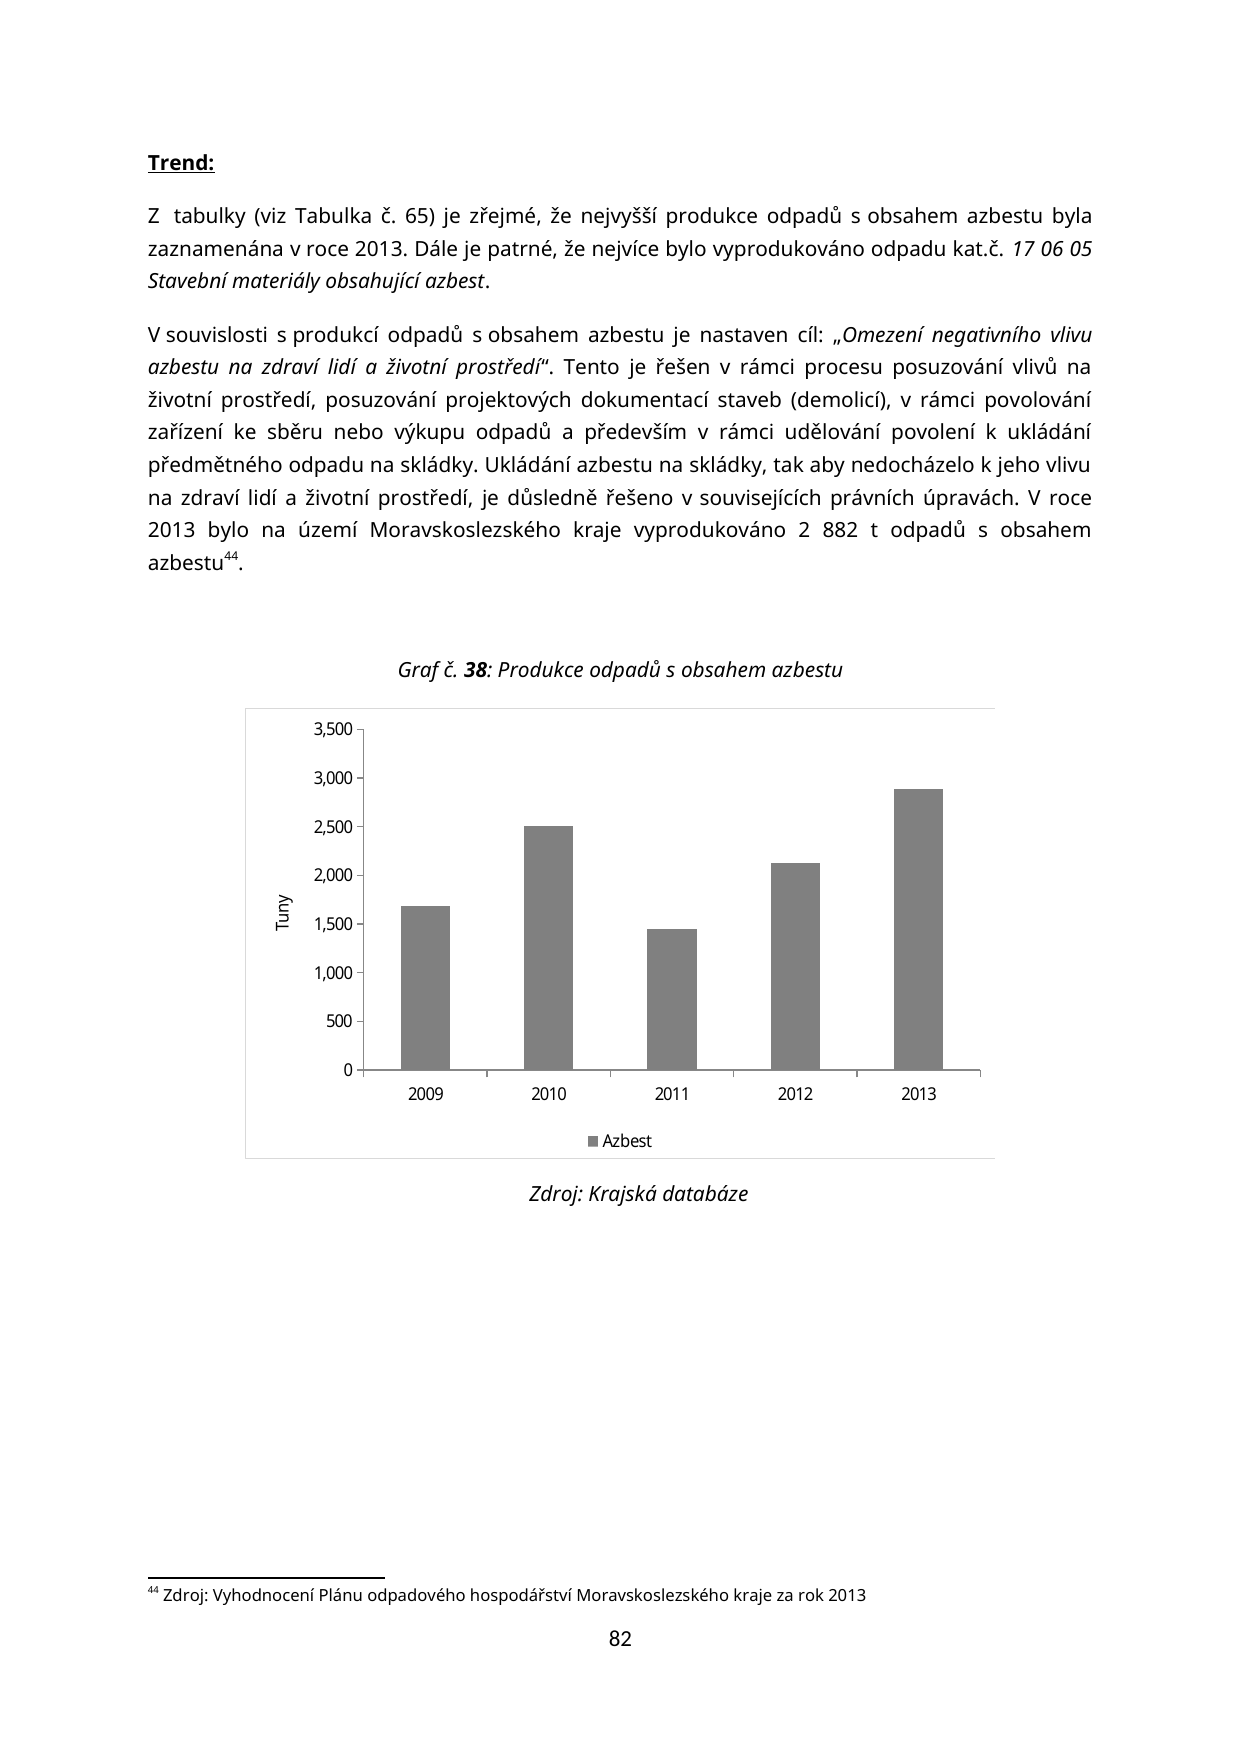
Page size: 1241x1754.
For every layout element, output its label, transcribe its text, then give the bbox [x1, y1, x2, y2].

text Z tabulky (viz Tabulka č. 65) je zřejmé, že nejvyšší produkce odpadů s obsahem azbestu byla zaznamenána v roce 2013. Dále je patrné, že nejvíce bylo vyprodukováno odpadu kat.č. 17 06 05 Stavební materiály obsahující azbest. [148, 201, 1093, 295]
text Graf č. 38: Produkce odpadů s obsahem azbestu [148, 655, 1093, 683]
text Trend: [148, 148, 1093, 176]
text V souvislosti s produkcí odpadů s obsahem azbestu je nastaven cíl: „Omezení negativního vlivu azbestu na zdraví lidí a životní prostředí“. Tento je řešen v rámci procesu posuzování vlivů na životní prostředí, posuzování projektových dokumentací staveb (demolicí), v rámci povolování zařízení ke sběru nebo výkupu odpadů a především v rámci udělování povolení k ukládání předmětného odpadu na skládky. Ukládání azbestu na skládky, tak aby nedocházelo k jeho vlivu na zdraví lidí a životní prostředí, je důsledně řešeno v souvisejících právních úpravách. V roce 2013 bylo na území Moravskoslezského kraje vyprodukováno 2 882 t odpadů s obsahem azbestu. [148, 320, 1093, 576]
text Zdroj: Krajská databáze [185, 1179, 1093, 1207]
